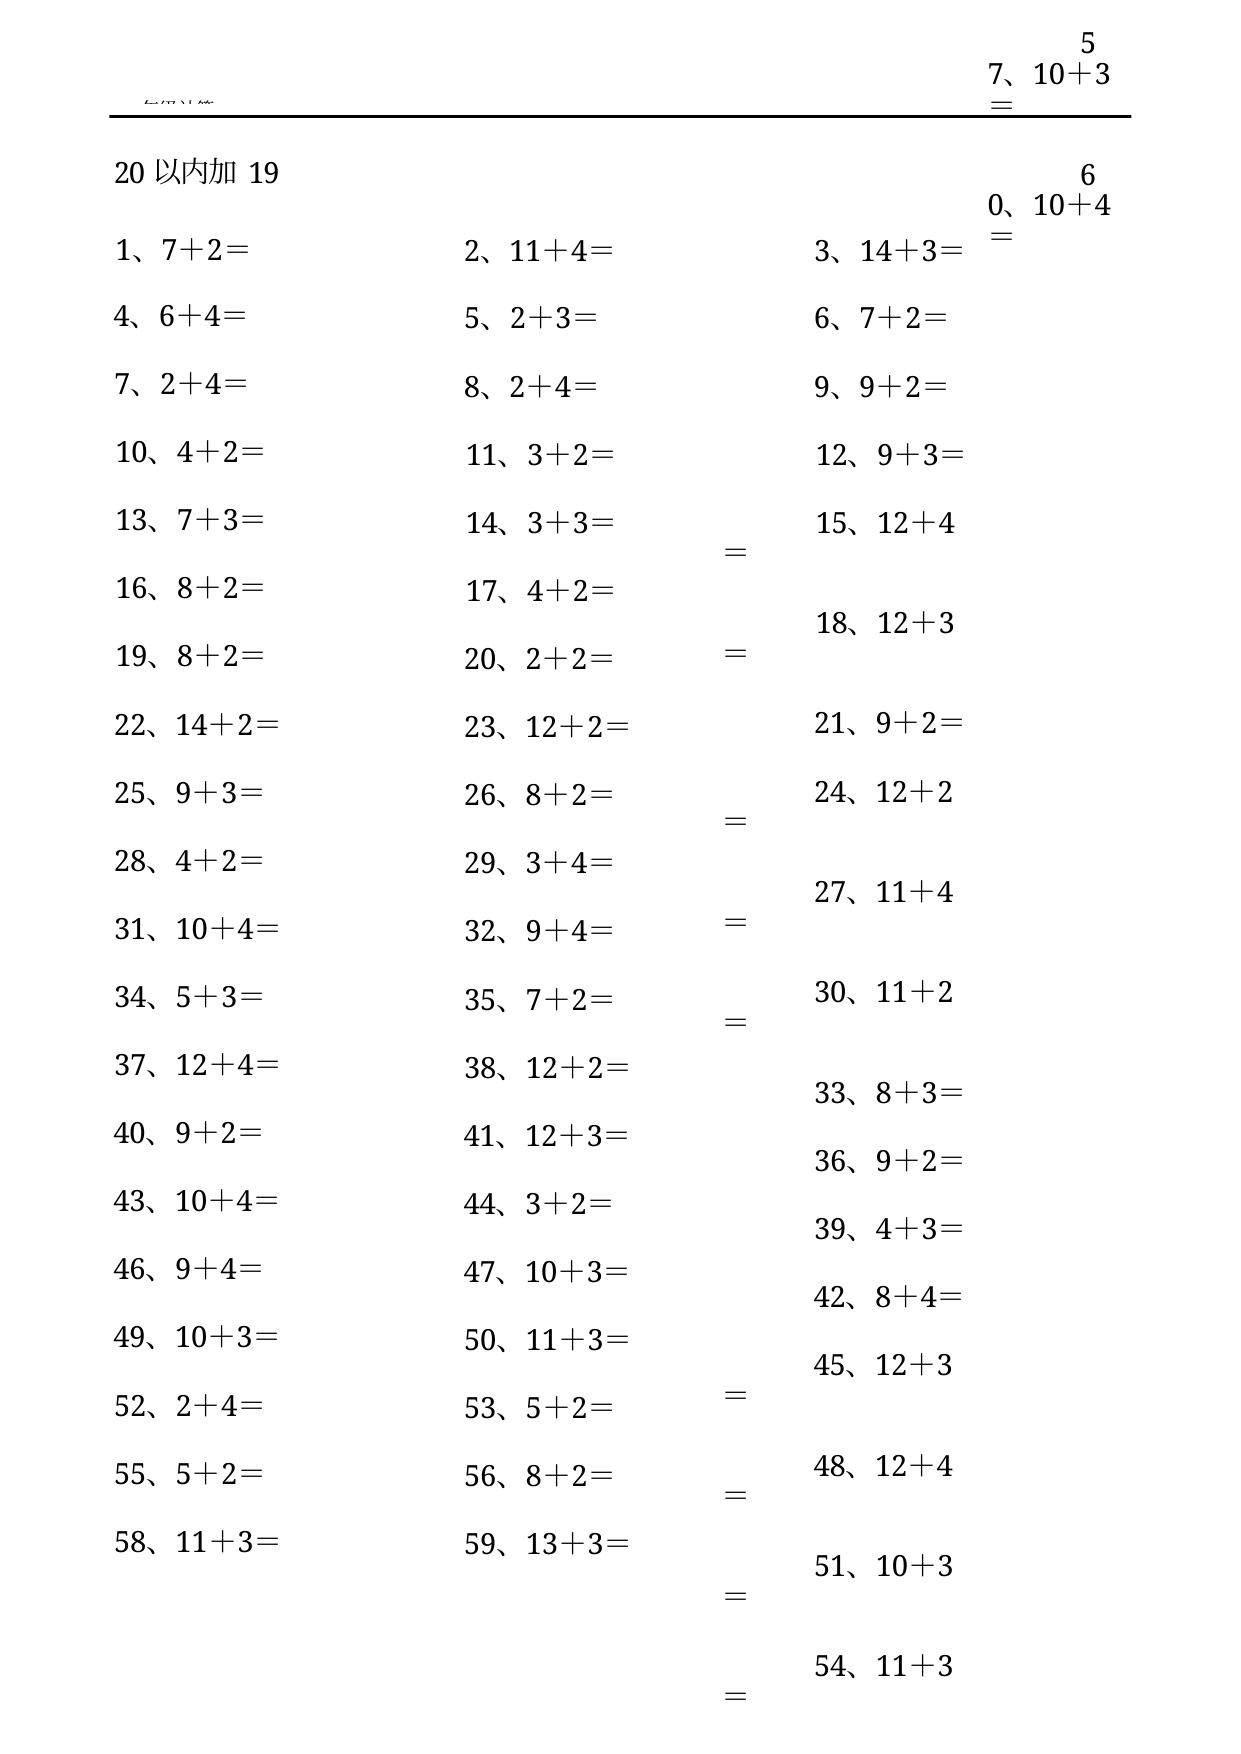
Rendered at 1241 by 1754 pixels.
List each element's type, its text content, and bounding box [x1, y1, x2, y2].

text 41、12＋3＝ [377, 1120, 711, 1153]
text 34、5＋3＝ [109, 982, 366, 1014]
text 3、14＋3＝ [721, 235, 977, 267]
text 4、6＋4＝ [109, 301, 366, 333]
text 44、3＋2＝ [377, 1188, 711, 1221]
text 53、5＋2＝ [377, 1393, 711, 1425]
text 54、11＋3＝ [721, 1651, 977, 1716]
text 33、8＋3＝ [721, 1077, 977, 1110]
text 51、10＋3＝ [721, 1551, 977, 1615]
text 15、12＋4＝ [721, 507, 977, 572]
text 7、2＋4＝ [109, 369, 366, 401]
text 55、5＋2＝ [109, 1458, 366, 1491]
text 2、11＋4＝ [377, 235, 711, 267]
text 50、11＋3＝ [377, 1324, 711, 1357]
text 37、12＋4＝ [109, 1050, 366, 1082]
text 12、9＋3＝ [721, 439, 977, 472]
text 39、4＋3＝ [721, 1214, 977, 1246]
text 24、12＋2＝ [721, 776, 977, 841]
text 26、8＋2＝ [377, 780, 711, 812]
text 20 以内加 19 [109, 167, 366, 232]
text 30、11＋2＝ [721, 977, 977, 1042]
text 38、12＋2＝ [377, 1052, 711, 1084]
text 9、9＋2＝ [721, 371, 977, 403]
text 60、10＋4＝ [987, 161, 1131, 256]
text 35、7＋2＝ [377, 984, 711, 1016]
text 14、3＋3＝ [377, 507, 711, 540]
text 8、2＋4＝ [377, 371, 711, 403]
text 10、4＋2＝ [109, 437, 366, 469]
text 57、10＋3＝ [987, 29, 1131, 115]
text 11、3＋2＝ [377, 439, 711, 472]
text 45、12＋3＝ [721, 1350, 977, 1414]
text 59、13＋3＝ [377, 1529, 711, 1561]
text 40、9＋2＝ [109, 1118, 366, 1150]
text 28、4＋2＝ [109, 845, 366, 878]
text 52、2＋4＝ [109, 1390, 366, 1423]
text 56、8＋2＝ [377, 1461, 711, 1493]
text 42、8＋4＝ [721, 1282, 977, 1314]
text 20、2＋2＝ [377, 643, 711, 676]
text 29、3＋4＝ [377, 848, 711, 880]
text 32、9＋4＝ [377, 916, 711, 948]
text 23、12＋2＝ [377, 712, 711, 744]
text 49、10＋3＝ [109, 1322, 366, 1354]
text 31、10＋4＝ [109, 913, 366, 946]
text 48、12＋4＝ [721, 1450, 977, 1515]
text 22、14＋2＝ [109, 709, 366, 742]
text 13、7＋3＝ [109, 505, 366, 537]
text 43、10＋4＝ [109, 1186, 366, 1218]
text 36、9＋2＝ [721, 1146, 977, 1178]
text 19、8＋2＝ [109, 641, 366, 673]
text 18、12＋3＝ [721, 608, 977, 672]
text 58、11＋3＝ [109, 1526, 366, 1559]
text 21、9＋2＝ [721, 708, 977, 741]
text 27、11＋4＝ [721, 877, 977, 941]
text 6、7＋2＝ [721, 303, 977, 336]
text 16、8＋2＝ [109, 573, 366, 605]
text 46、9＋4＝ [109, 1254, 366, 1286]
text 17、4＋2＝ [377, 575, 711, 608]
text 25、9＋3＝ [109, 777, 366, 810]
text 5、2＋3＝ [377, 303, 711, 336]
text 47、10＋3＝ [377, 1256, 711, 1289]
text 1、7＋2＝ [109, 232, 366, 268]
